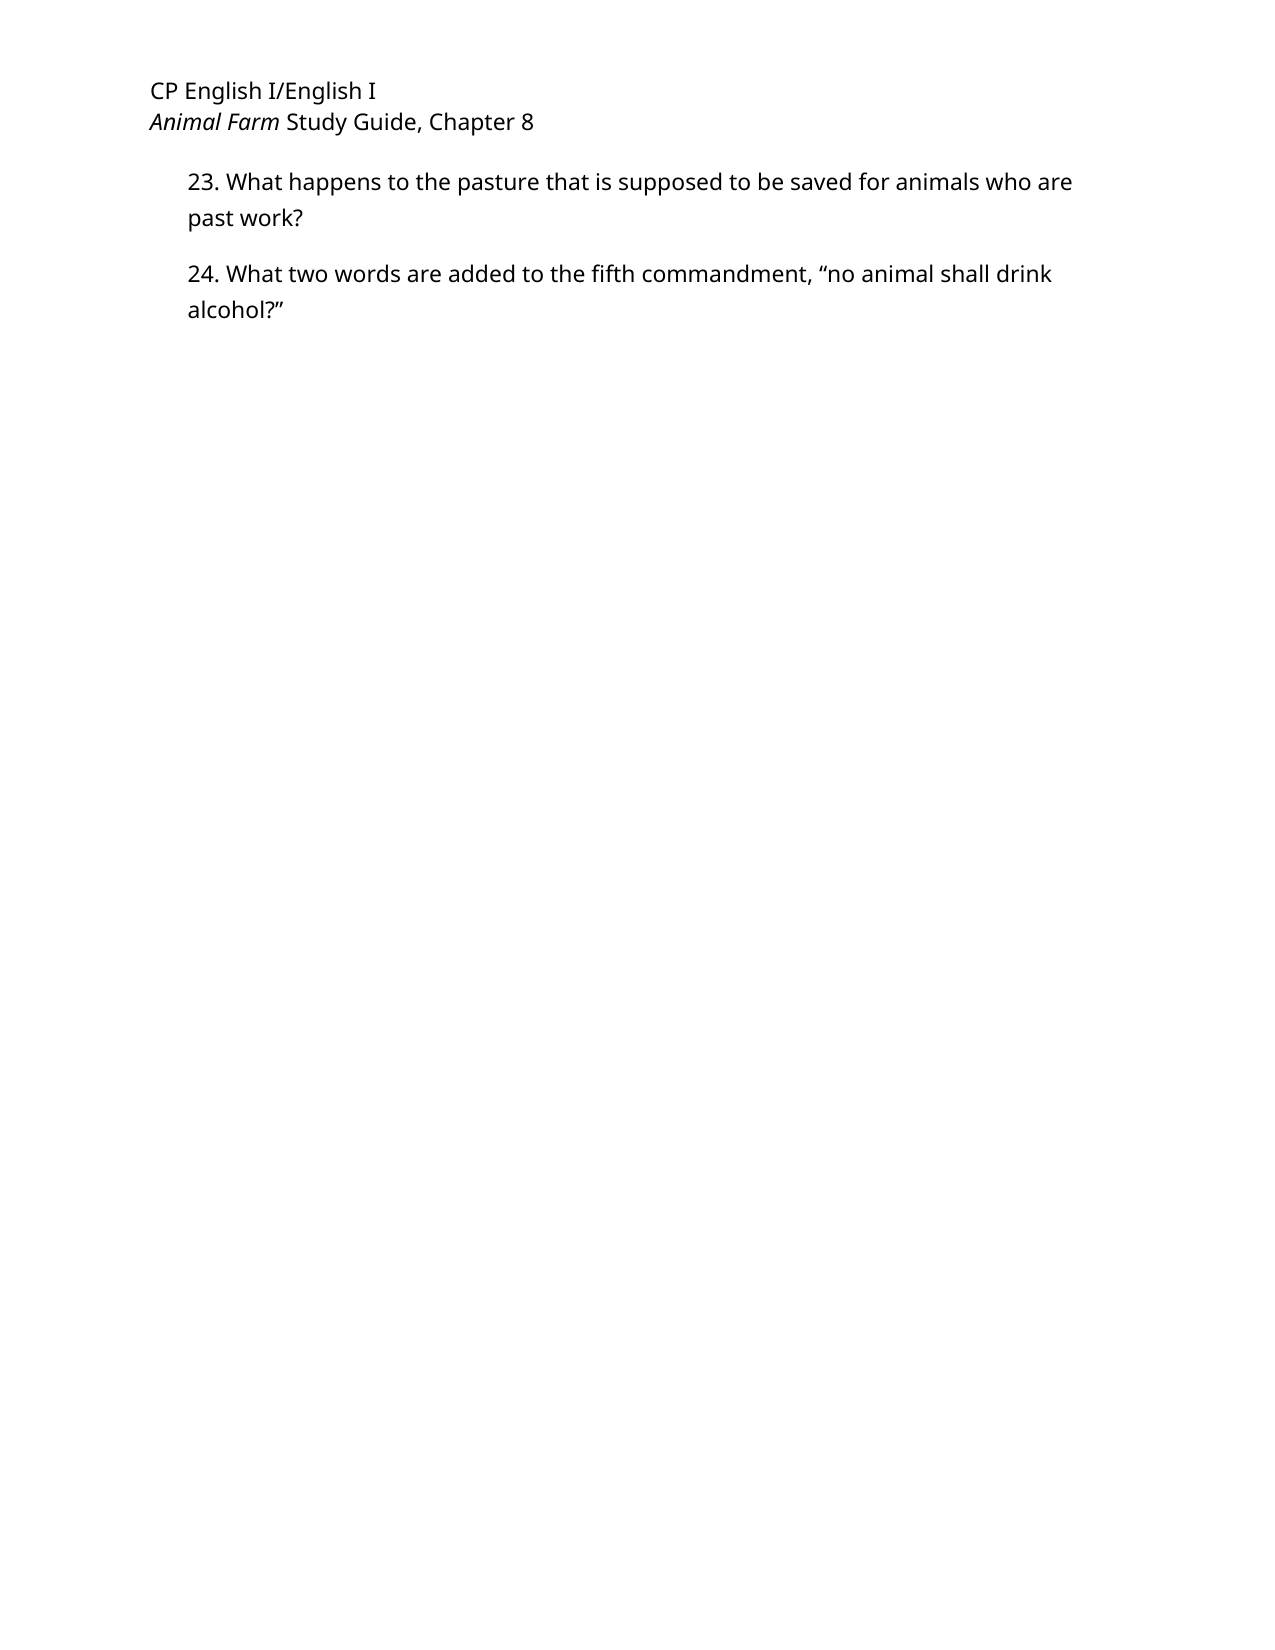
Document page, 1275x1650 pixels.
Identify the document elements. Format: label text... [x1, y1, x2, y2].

text 24. What two words are added to the fifth commandment, “no animal shall drink alcohol?” [187, 258, 1125, 325]
text 23. What happens to the pasture that is supposed to be saved for animals who are past work? [187, 166, 1125, 233]
